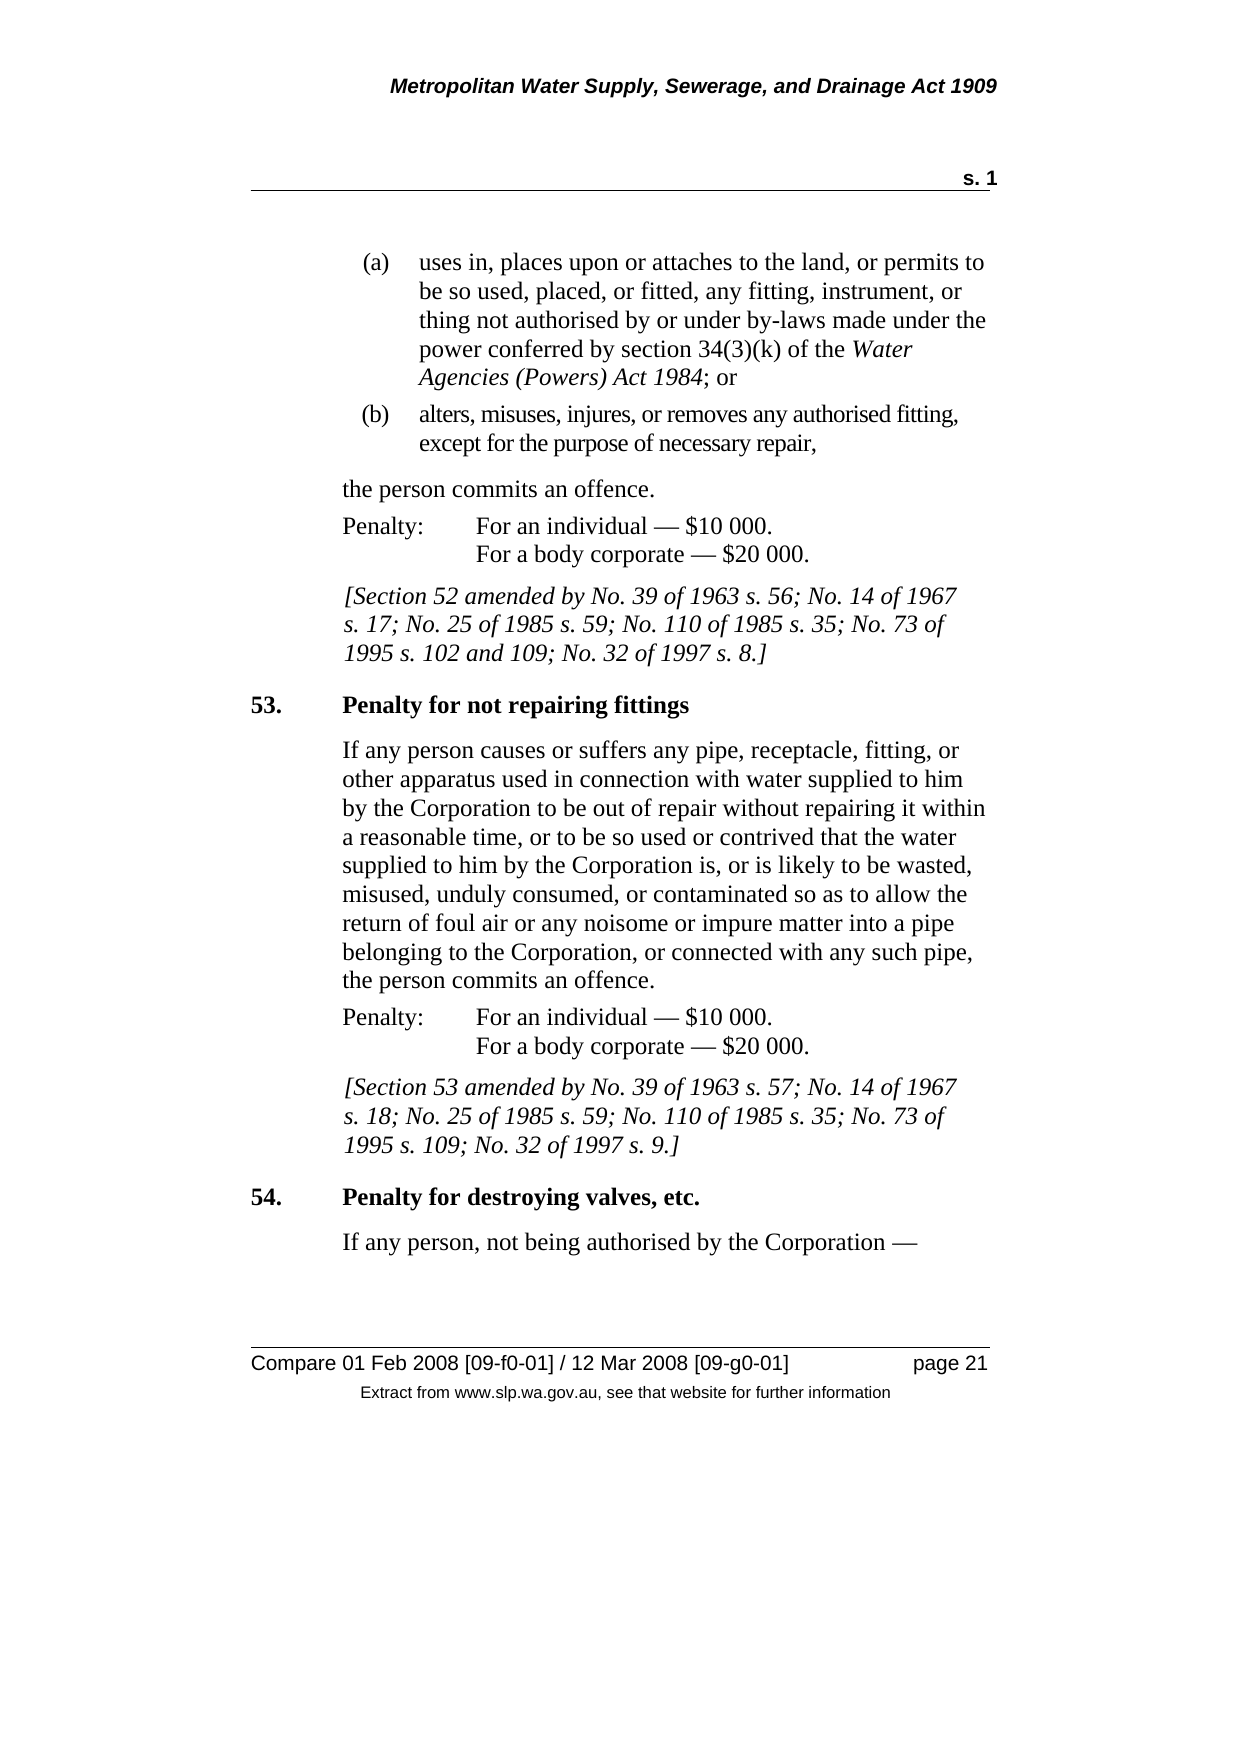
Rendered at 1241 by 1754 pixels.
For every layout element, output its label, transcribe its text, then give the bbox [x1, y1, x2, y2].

text If any person, not being authorised by the Corporation — [251, 1227, 990, 1256]
text [Section 52 amended by No. 39 of 1963 s. 56; No. 14 of 1967 s. 17; No. 25 of 1985 s. 59; No. 110 of 1985 s. 35; No. 73 of 1995 s. 102 and 109; No. 32 of 1997 s. 8.] [251, 581, 990, 667]
text Penalty: For an individual — $10 000. [251, 511, 990, 539]
text the person commits an offence. [251, 474, 990, 502]
text Penalty: For an individual — $10 000. [251, 1002, 990, 1031]
subtitle 53. Penalty for not repairing fittings [251, 690, 990, 719]
text (b) alters, misuses, injures, or removes any authorised fitting, except for the purpose of necessary repair, [251, 399, 990, 457]
text For a body corporate — $20 000. [251, 539, 990, 568]
text (a) uses in, places upon or attaches to the land, or permits to be so used, placed, or fitted, any fitting, instrument, or thing not authorised by or under by-laws made under the power conferred by section 34(3)(k) of the Water Agencies (Powers) Act 1984; or [251, 247, 990, 391]
subtitle 54. Penalty for destroying valves, etc. [251, 1182, 990, 1210]
text [Section 53 amended by No. 39 of 1963 s. 57; No. 14 of 1967 s. 18; No. 25 of 1985 s. 59; No. 110 of 1985 s. 35; No. 73 of 1995 s. 109; No. 32 of 1997 s. 9.] [251, 1072, 990, 1159]
text If any person causes or suffers any pipe, receptacle, fitting, or other apparatus used in connection with water supplied to him by the Corporation to be out of repair without repairing it within a reasonable time, or to be so used or contrived that the water supplied to him by the Corporation is, or is likely to be wasted, misused, unduly consumed, or contaminated so as to allow the return of foul air or any noisome or impure matter into a pipe belonging to the Corporation, or connected with any such pipe, the person commits an offence. [251, 735, 990, 994]
text For a body corporate — $20 000. [251, 1031, 990, 1060]
